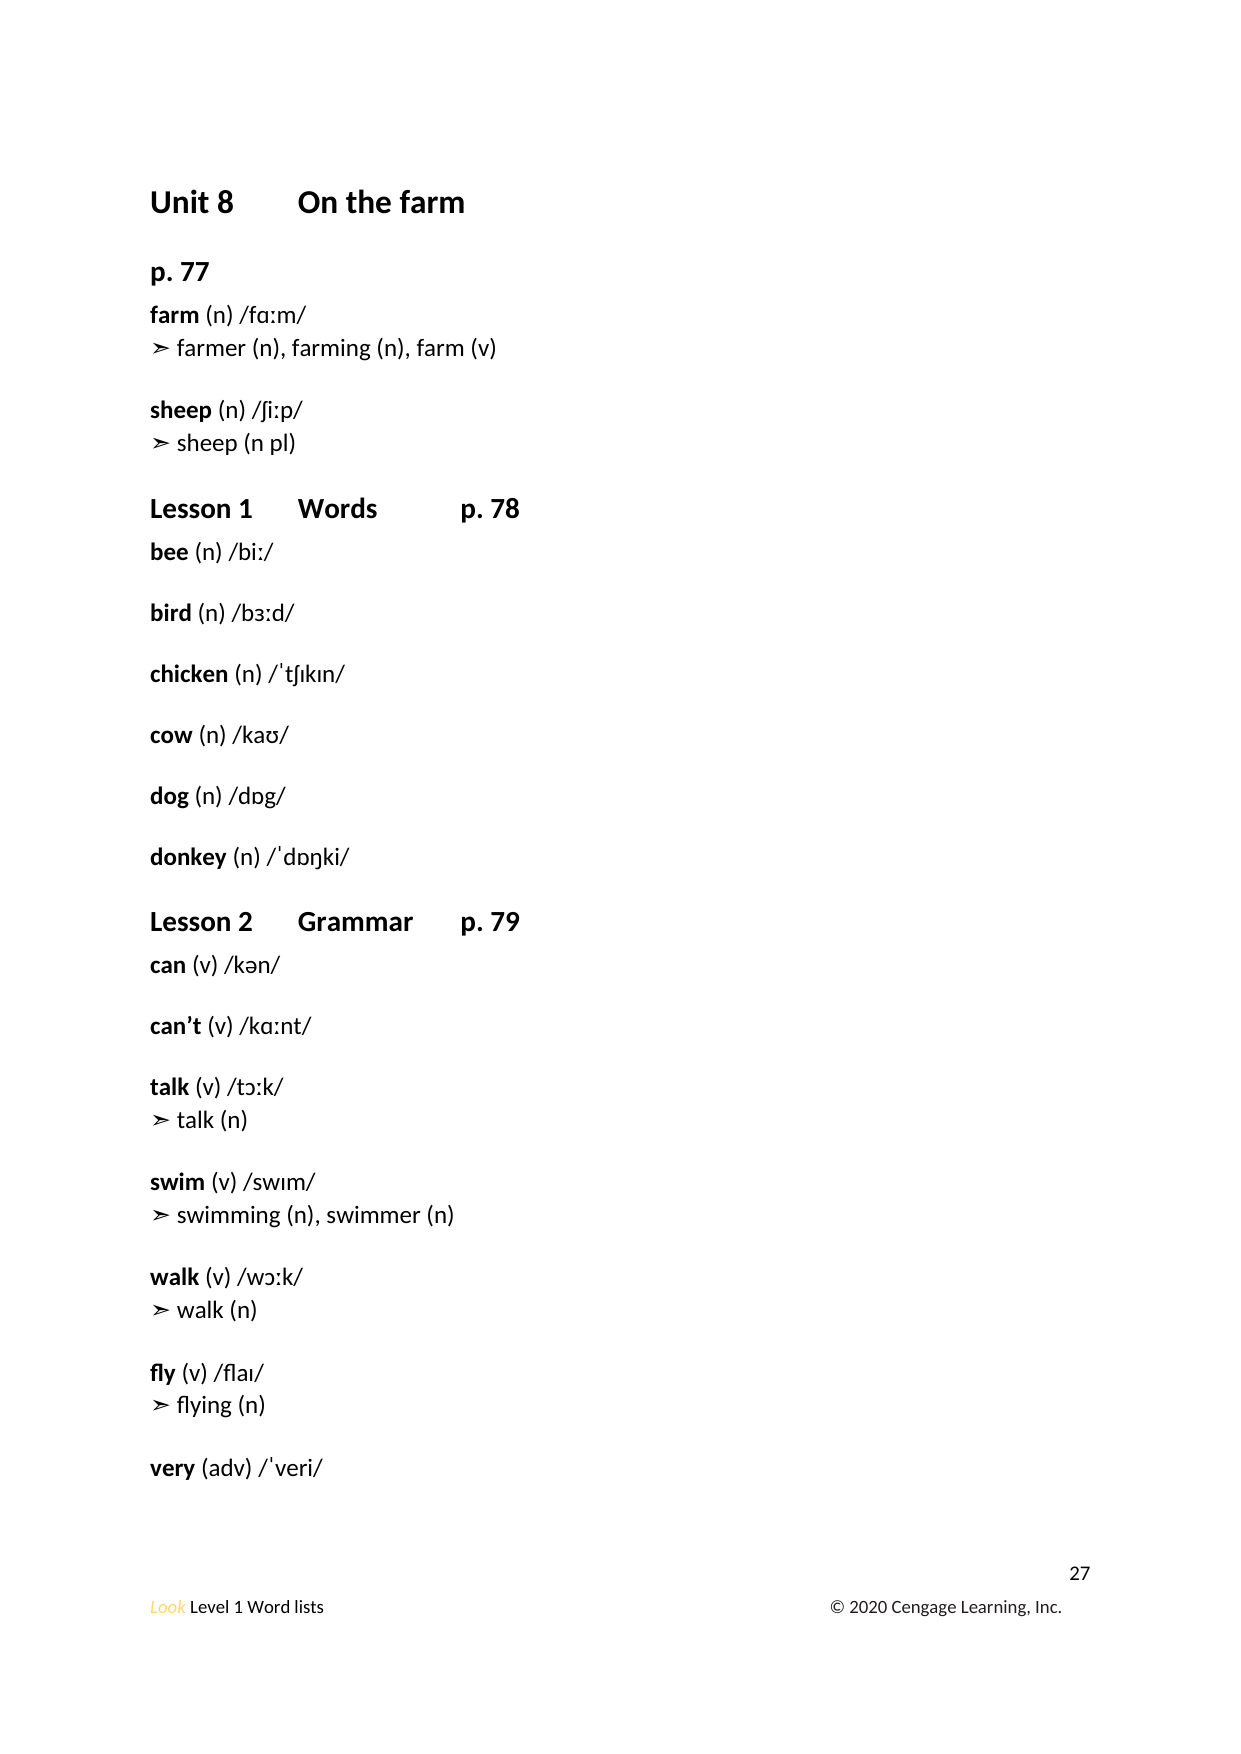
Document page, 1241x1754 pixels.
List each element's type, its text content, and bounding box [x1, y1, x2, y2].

subtitle Lesson 1 Words p. 78 [150, 490, 1090, 526]
text bee (n) /biː/ [150, 536, 1090, 567]
subtitle p. 77 [150, 253, 1090, 289]
text ➣ swimming (n), swimmer (n) [150, 1197, 1090, 1231]
subtitle Unit 8 On the farm [150, 181, 1090, 222]
text dog (n) /dɒg/ [150, 780, 1090, 811]
text can’t (v) /kɑːnt/ [150, 1010, 1090, 1041]
text very (adv) /ˈveri/ [150, 1452, 1090, 1482]
text farm (n) /fɑːm/ [150, 299, 1090, 330]
text cow (n) /kaʊ/ [150, 719, 1090, 750]
text ➣ talk (n) [150, 1102, 1090, 1136]
text talk (v) /tɔːk/ [150, 1071, 1090, 1102]
subtitle Lesson 2 Grammar p. 79 [150, 903, 1090, 939]
text chicken (n) /ˈtʃɪkɪn/ [150, 658, 1090, 689]
text walk (v) /wɔːk/ [150, 1262, 1090, 1292]
text ➣ walk (n) [150, 1292, 1090, 1326]
text ➣ flying (n) [150, 1387, 1090, 1421]
text can (v) /kən/ [150, 949, 1090, 980]
text swim (v) /swɪm/ [150, 1166, 1090, 1197]
text bird (n) /bɜːd/ [150, 597, 1090, 628]
text donkey (n) /ˈdɒŋki/ [150, 841, 1090, 872]
text ➣ farmer (n), farming (n), farm (v) [150, 330, 1090, 364]
text sheep (n) /ʃiːp/ [150, 394, 1090, 425]
text fly (v) /flaɪ/ [150, 1357, 1090, 1387]
text ➣ sheep (n pl) [150, 425, 1090, 459]
